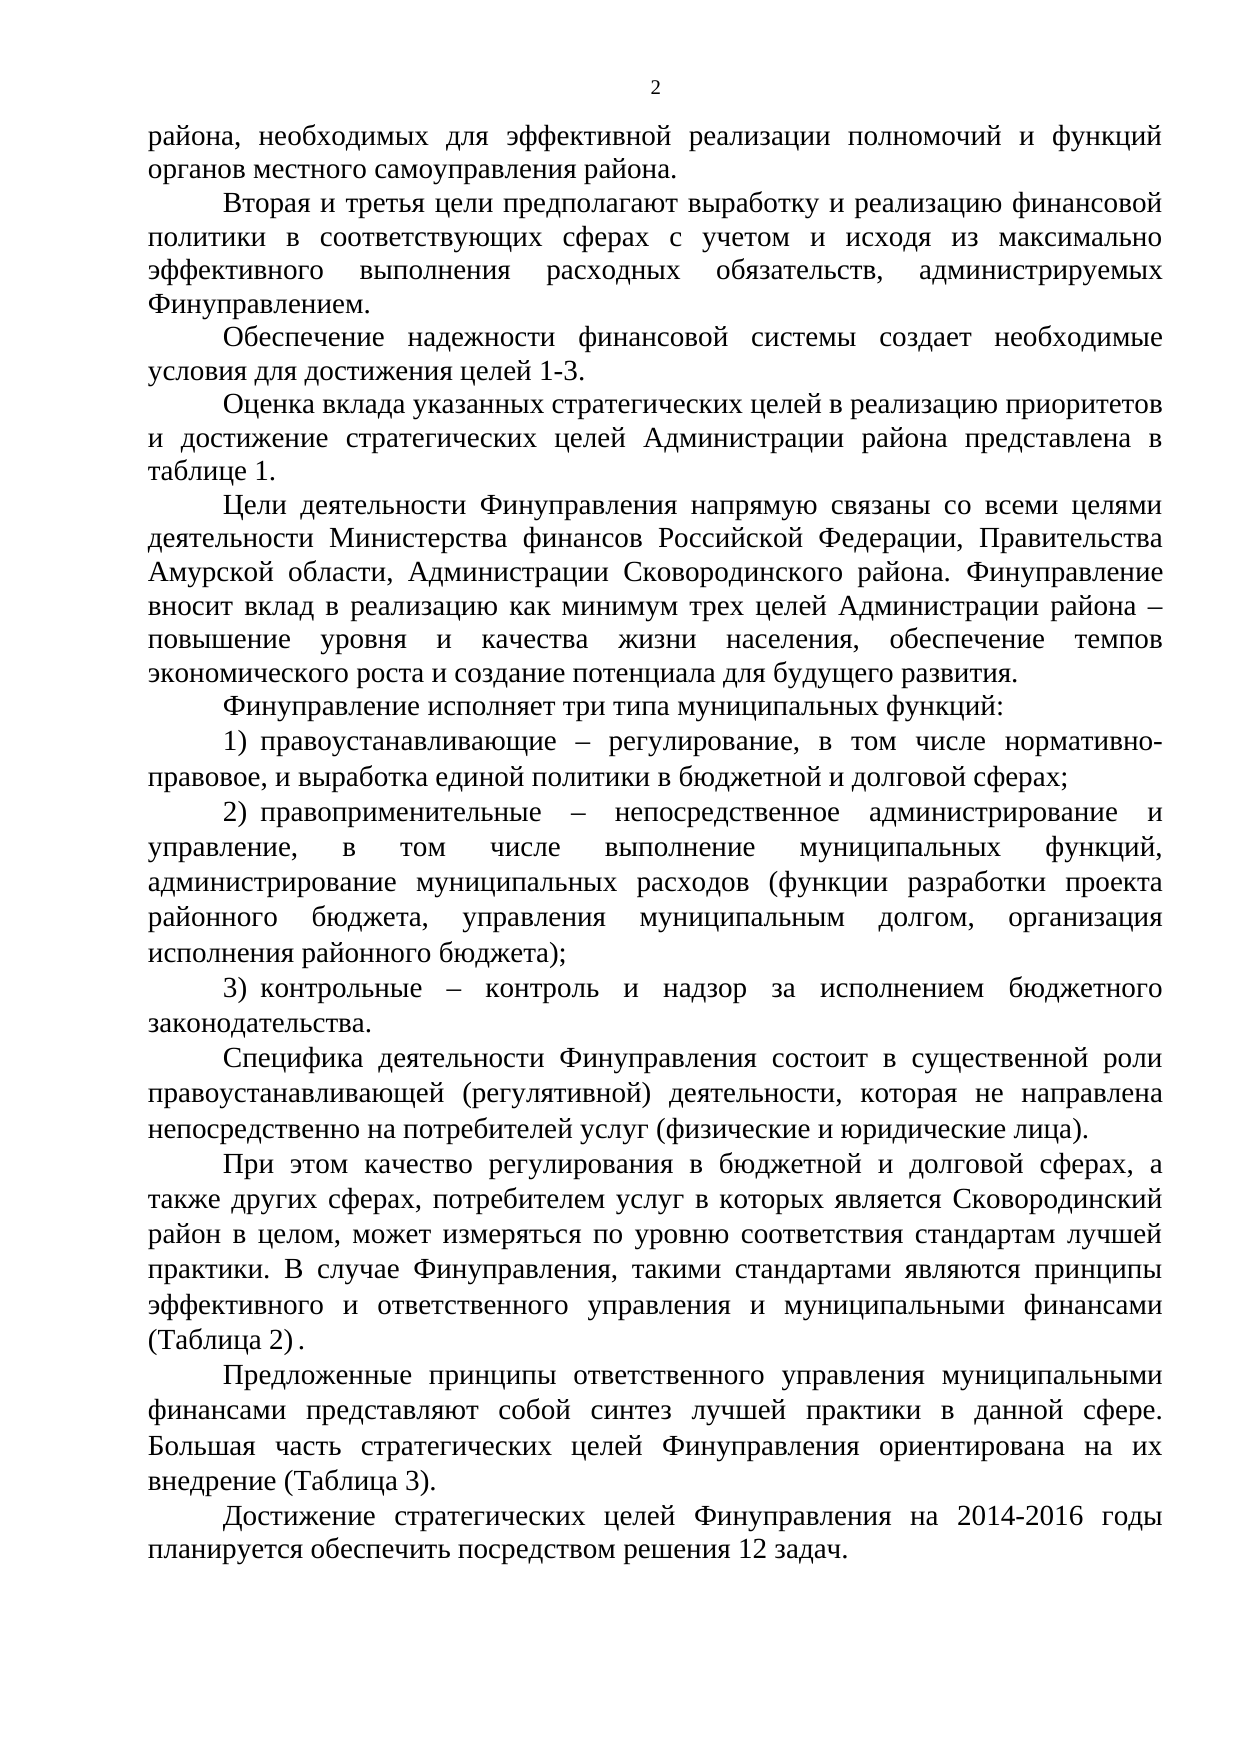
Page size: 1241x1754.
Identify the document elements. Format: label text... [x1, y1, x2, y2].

list правоприменительные – непосредственное администрирование и управление, в том числе выполнение муниципальных функций, администрирование муниципальных расходов (функции разработки проекта районного бюджета, управления муниципальным долгом, организация исполнения районного бюджета); [148, 794, 1163, 968]
text При этом качество регулирования в бюджетной и долговой сферах, а также других сферах, потребителем услуг в которых является Сковородинский район в целом, может измеряться по уровню соответствия стандартам лучшей практики. В случае Финуправления, такими стандартами являются принципы эффективного и ответственного управления и муниципальными финансами (Таблица 2) . [148, 1146, 1163, 1356]
text Специфика деятельности Финуправления состоит в существенной роли правоустанавливающей (регулятивной) деятельности, которая не направлена непосредственно на потребителей услуг (физические и юридические лица). [148, 1040, 1163, 1144]
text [148, 118, 1163, 185]
text Оценка вклада указанных стратегических целей в реализацию приоритетов и достижение стратегических целей Администрации района представлена в таблице 1. [148, 386, 1163, 487]
text Цели деятельности Финуправления напрямую связаны со всеми целями деятельности Министерства финансов Российской Федерации, Правительства Амурской области, Администрации Сковородинского района. Финуправление вносит вклад в реализацию как минимум трех целей Администрации района – повышение уровня и качества жизни населения, обеспечение темпов экономического роста и создание потенциала для будущего развития. [148, 487, 1163, 688]
text Предложенные принципы ответственного управления муниципальными финансами представляют собой синтез лучшей практики в данной сфере. Большая часть стратегических целей Финуправления ориентирована на их внедрение (Таблица 3). [148, 1357, 1163, 1496]
list контрольные – контроль и надзор за исполнением бюджетного законодательства. [148, 970, 1163, 1039]
text Достижение стратегических целей Финуправления на 2014-2016 годы планируется обеспечить посредством решения 12 задач. [148, 1498, 1163, 1565]
text Вторая и третья цели предполагают выработку и реализацию финансовой политики в соответствующих сферах с учетом и исходя из максимально эффективного выполнения расходных обязательств, администрируемых Финуправлением. [148, 185, 1163, 319]
text Финуправление исполняет три типа муниципальных функций: [148, 688, 1163, 722]
text Обеспечение надежности финансовой системы создает необходимые условия для достижения целей 1-3. [148, 319, 1163, 386]
list правоустанавливающие – регулирование, в том числе нормативно-правовое, и выработка единой политики в бюджетной и долговой сферах; [148, 723, 1163, 792]
